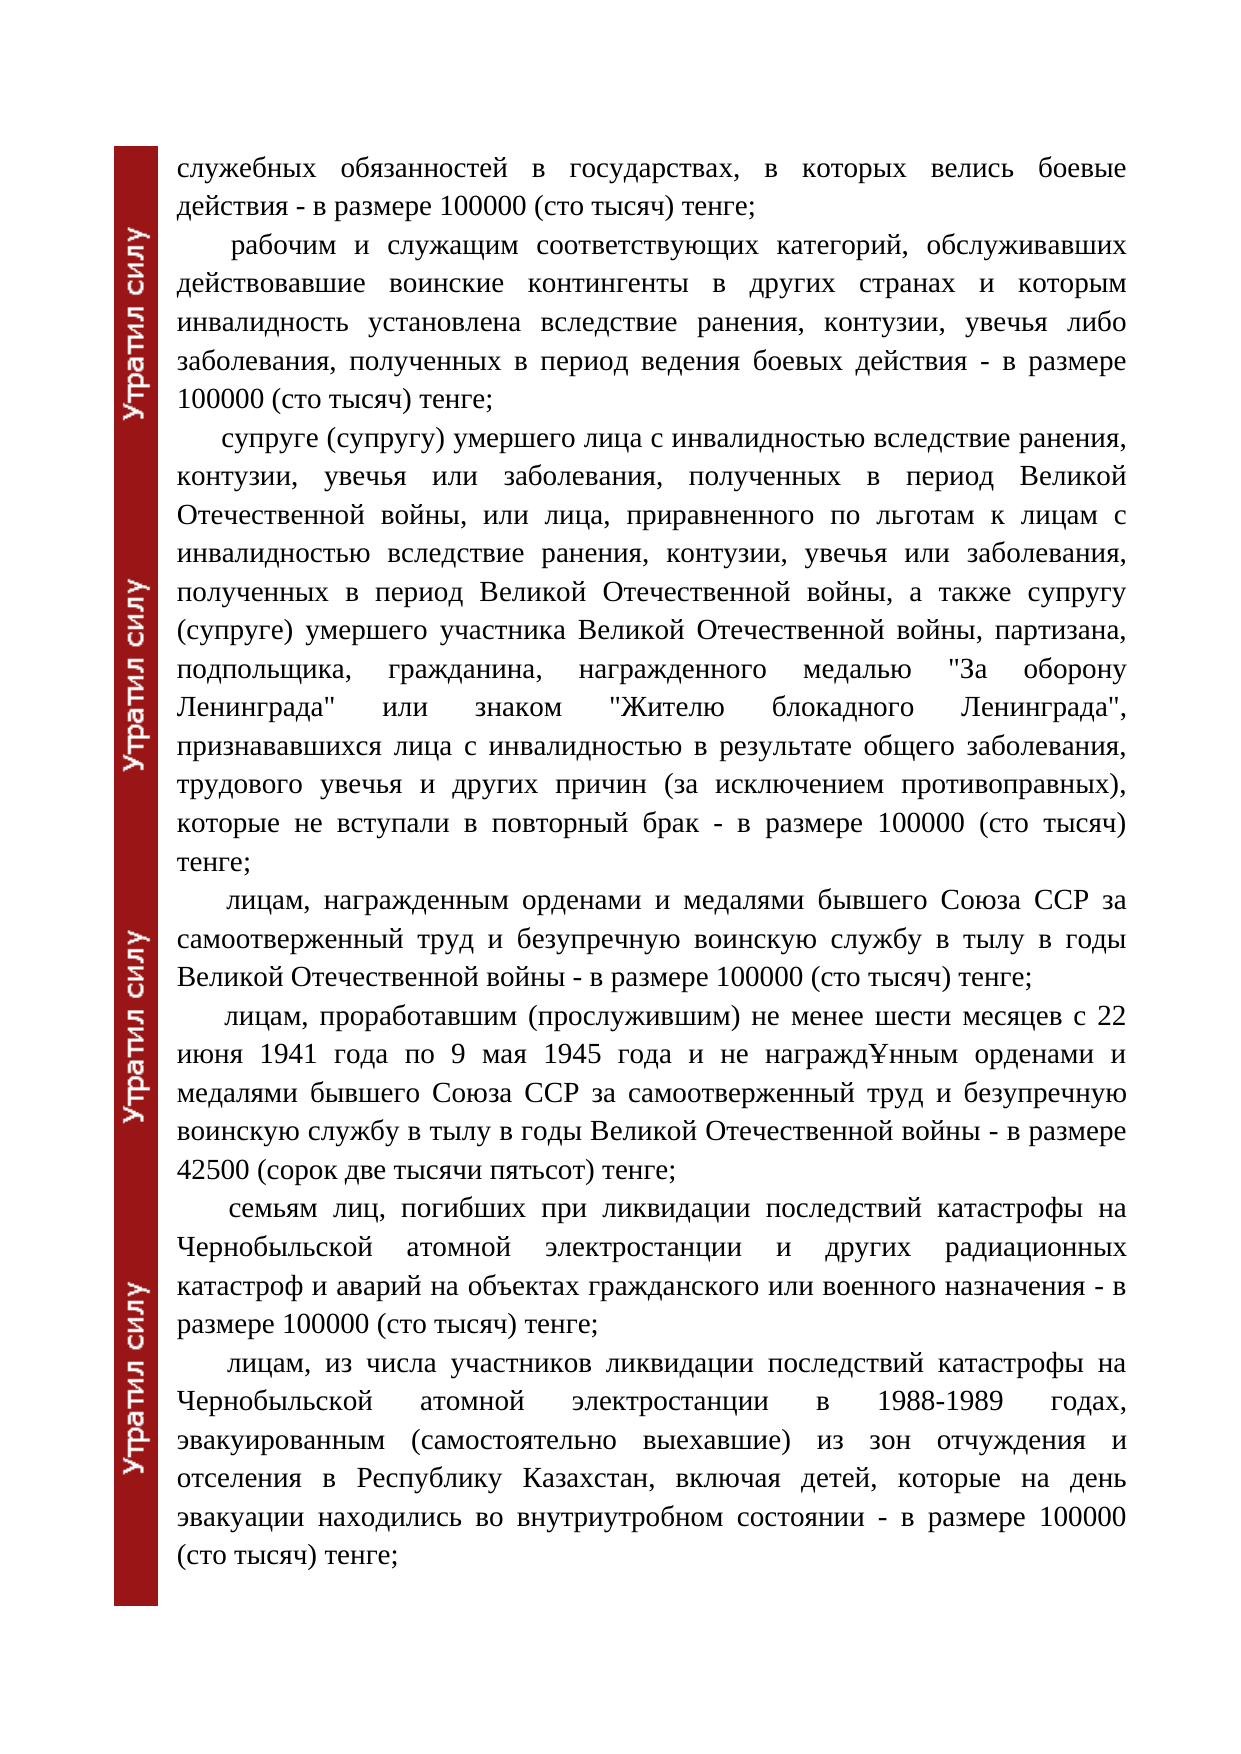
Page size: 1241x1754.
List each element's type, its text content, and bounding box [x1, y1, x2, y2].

text лицам, проработавшим (прослужившим) не менее шести месяцев с 22 июня 1941 года по 9 мая 1945 года и не награждҰнным орденами и медалями бывшего Союза ССР за самоотверженный труд и безупречную воинскую службу в тылу в годы Великой Отечественной войны - в размере 42500 (сорок две тысячи пятьсот) тенге; [112, 998, 1128, 1186]
text лицам, награжденным орденами и медалями бывшего Союза ССР за самоотверженный труд и безупречную воинскую службу в тылу в годы Великой Отечественной войны - в размере 100000 (сто тысяч) тенге; [112, 882, 1128, 993]
text лицам, из числа участников ликвидации последствий катастрофы на Чернобыльской атомной электростанции в 1988-1989 годах, эвакуированным (самостоятельно выехавшие) из зон отчуждения и отселения в Республику Казахстан, включая детей, которые на день эвакуации находились во внутриутробном состоянии - в размере 100000 (сто тысяч) тенге; [112, 1345, 1128, 1571]
picture [114, 415, 158, 420]
text рабочим и служащим соответствующих категорий, обслуживавших действовавшие воинские контингенты в других странах и которым инвалидность установлена вследствие ранения, контузии, увечья либо заболевания, полученных в период ведения боевых действия - в размере 100000 (сто тысяч) тенге; [112, 227, 1128, 415]
picture [114, 877, 158, 882]
picture [114, 993, 158, 998]
text супруге (супругу) умершего лица с инвалидностью вследствие ранения, контузии, увечья или заболевания, полученных в период Великой Отечественной войны, или лица, приравненного по льготам к лицам с инвалидностью вследствие ранения, контузии, увечья или заболевания, полученных в период Великой Отечественной войны, а также супругу (супруге) умершего участника Великой Отечественной войны, партизана, подпольщика, гражданина, награжденного медалью "За оборону Ленинграда" или знаком "Жителю блокадного Ленинграда", признававшихся лица с инвалидностью в результате общего заболевания, трудового увечья и других причин (за исключением противоправных), которые не вступали в повторный брак - в размере 100000 (сто тысяч) тенге; [112, 420, 1128, 877]
picture [114, 222, 158, 227]
picture [114, 146, 158, 150]
picture [114, 1186, 158, 1191]
text семьям лиц, погибших при ликвидации последствий катастрофы на Чернобыльской атомной электростанции и других радиационных катастроф и аварий на объектах гражданского или военного назначения - в размере 100000 (сто тысяч) тенге; [112, 1191, 1128, 1340]
picture [114, 1340, 158, 1345]
picture [114, 1571, 158, 1606]
